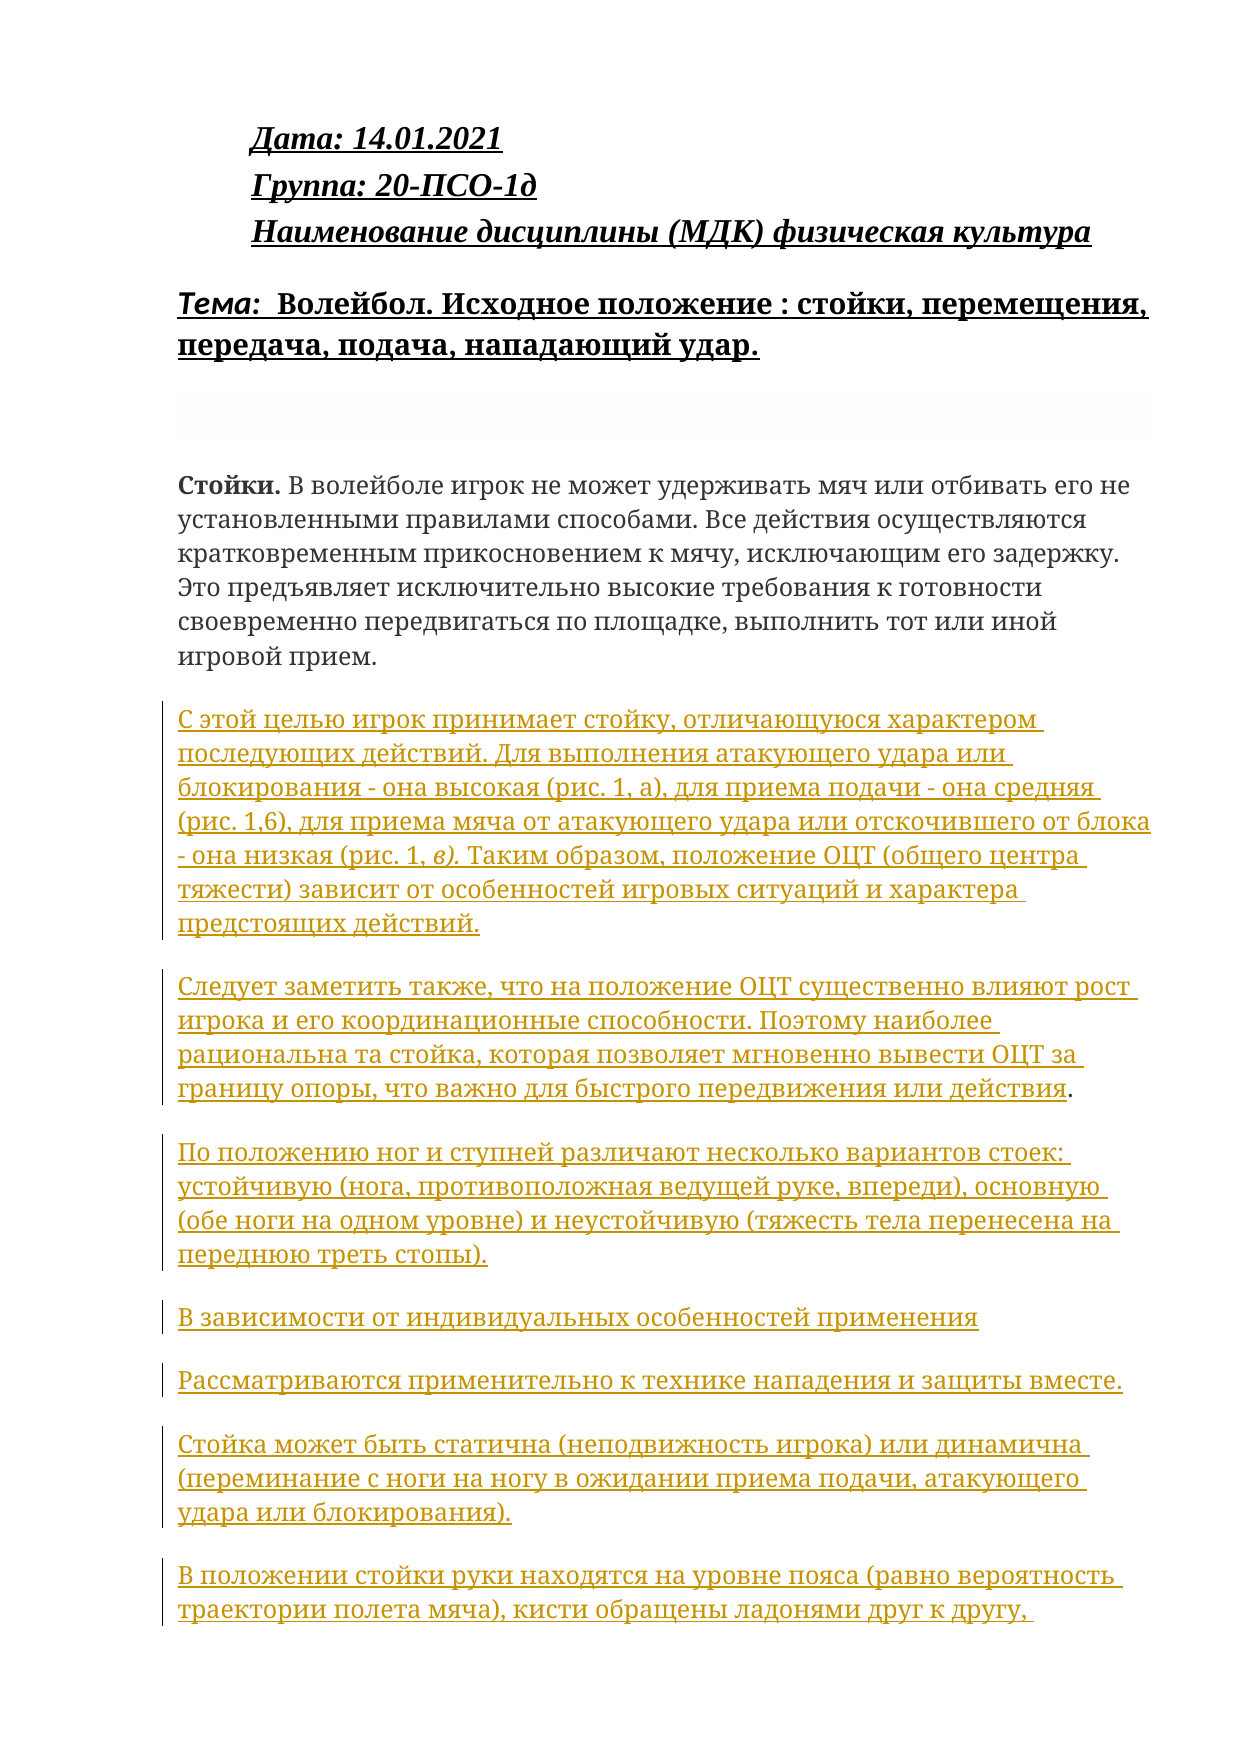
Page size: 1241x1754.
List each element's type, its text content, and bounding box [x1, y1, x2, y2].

text Дата: 14.01.2021 [177, 118, 1152, 156]
text Стойки. В волейболе игрок не может удерживать мяч или отбивать его не установленными правилами способами. Все действия осуществляются кратковременным прикосновением к мячу, исключающим его задержку. Это предъявляет исключительно высокие требования к готовности своевременно передвигаться по площадке, выполнить тот или иной игровой прием. [177, 468, 1152, 672]
text Тема: Волейбол. Исходное положение : стойки, перемещения, передача, подача, нападающий удар. [177, 279, 1152, 364]
text Наименование дисциплины (МДК) физическая культура [177, 211, 1152, 250]
text . [177, 969, 1152, 1105]
text Группа: 20-ПСО-1д [177, 165, 1152, 203]
